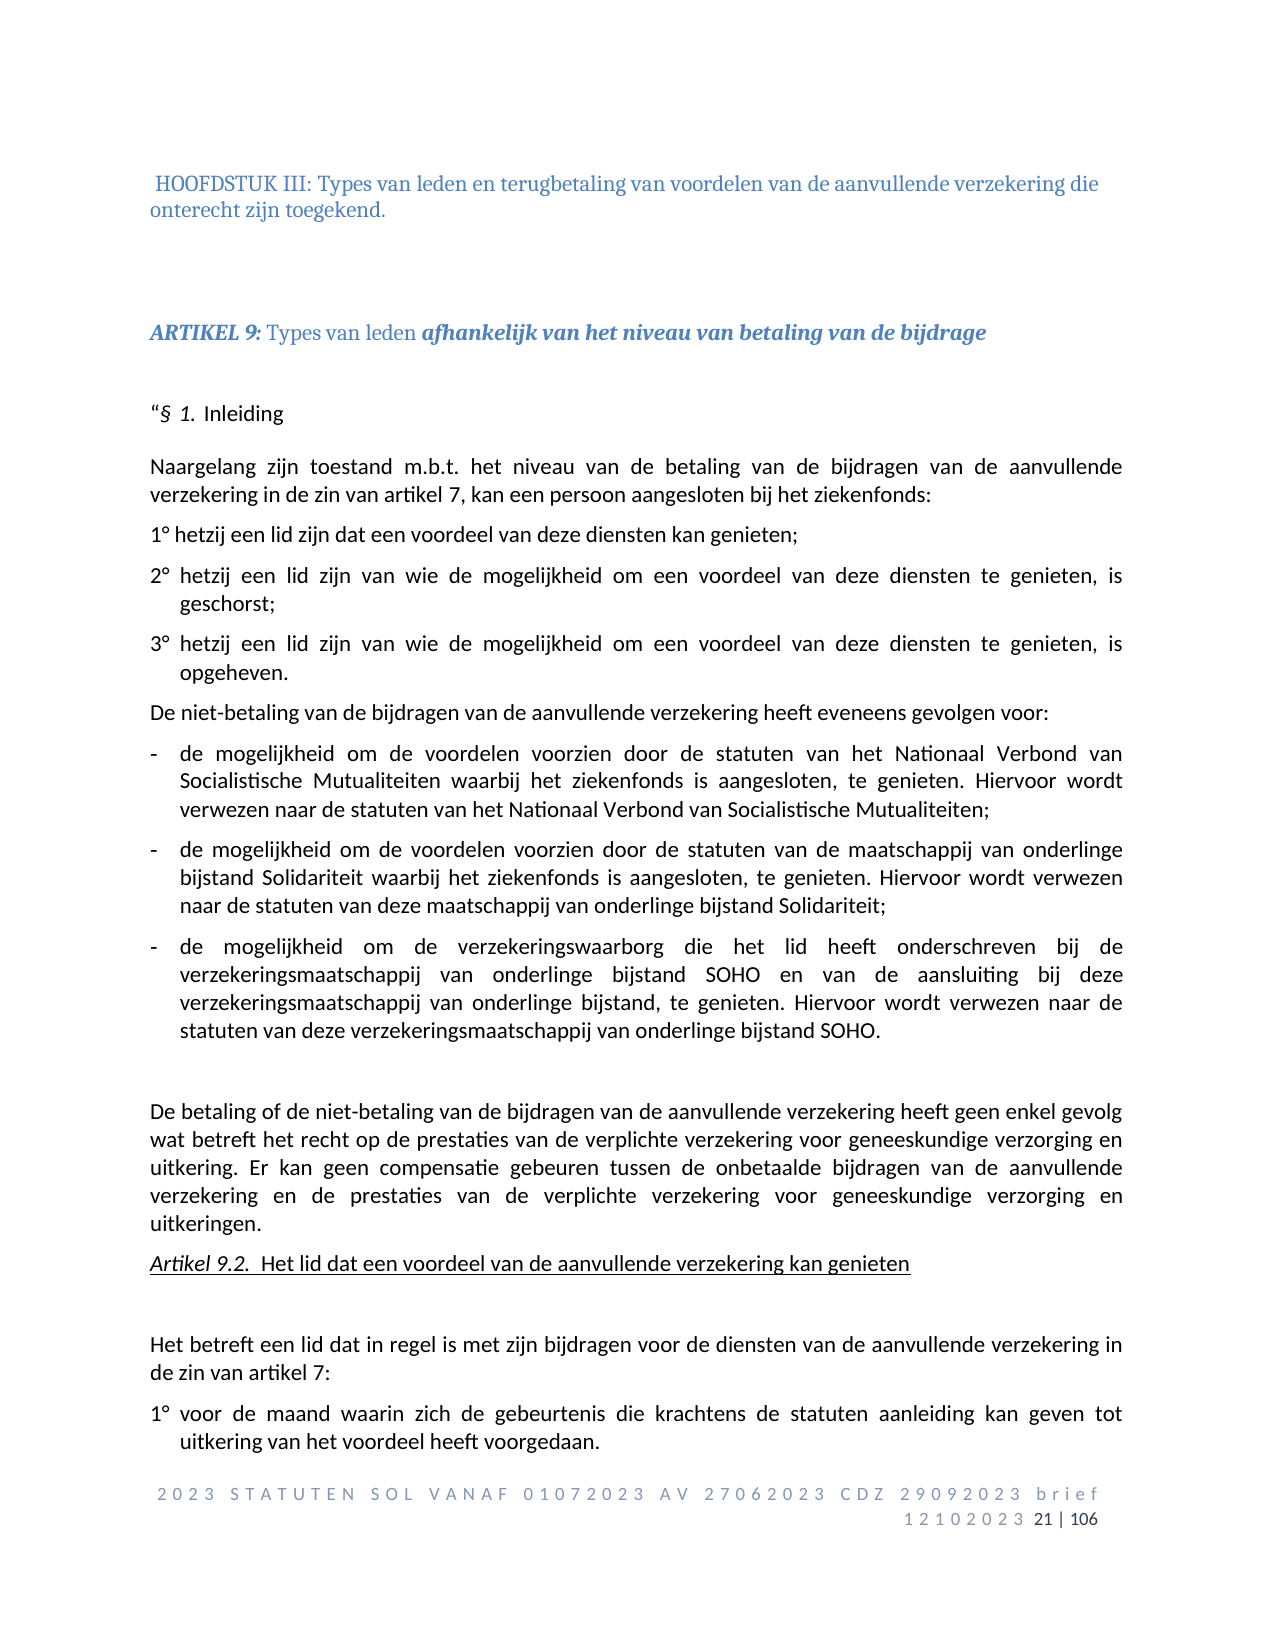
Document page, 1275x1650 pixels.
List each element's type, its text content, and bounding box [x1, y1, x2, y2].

list de mogelijkheid om de verzekeringswaarborg die het lid heeft onderschreven bij de verzekeringsmaatschappij van onderlinge bijstand SOHO en van de aansluiting bij deze verzekeringsmaatschappij van onderlinge bijstand, te genieten. Hiervoor wordt verwezen naar de statuten van deze verzekeringsmaatschappij van onderlinge bijstand SOHO. [150, 932, 1125, 1044]
text HOOFDSTUK III: Types van leden en terugbetaling van voordelen van de aanvullende verzekering die onterecht zijn toegekend. [150, 171, 1125, 223]
text Naargelang zijn toestand m.b.t. het niveau van de betaling van de bijdragen van de aanvullende verzekering in de zin van artikel 7, kan een persoon aangesloten bij het ziekenfonds: [150, 452, 1125, 508]
text 1° hetzij een lid zijn dat een voordeel van deze diensten kan genieten; [150, 521, 1125, 548]
text De niet-betaling van de bijdragen van de aanvullende verzekering heeft eveneens gevolgen voor: [150, 698, 1125, 726]
text Het betreft een lid dat in regel is met zijn bijdragen voor de diensten van de aanvullende verzekering in de zin van artikel 7: [150, 1331, 1125, 1387]
list de mogelijkheid om de voordelen voorzien door de statuten van het Nationaal Verbond van Socialistische Mutualiteiten waarbij het ziekenfonds is aangesloten, te genieten. Hiervoor wordt verwezen naar de statuten van het Nationaal Verbond van Socialistische Mutualiteiten; [150, 739, 1125, 823]
text Artikel 9.2. Het lid dat een voordeel van de aanvullende verzekering kan genieten [150, 1249, 1125, 1277]
text 3° hetzij een lid zijn van wie de mogelijkheid om een voordeel van deze diensten te genieten, is opgeheven. [150, 629, 1125, 686]
text “§ 1. Inleiding [150, 399, 1125, 427]
text 1° voor de maand waarin zich de gebeurtenis die krachtens de statuten aanleiding kan geven tot uitkering van het voordeel heeft voorgedaan. [150, 1399, 1125, 1455]
list de mogelijkheid om de voordelen voorzien door de statuten van de maatschappij van onderlinge bijstand Solidariteit waarbij het ziekenfonds is aangesloten, te genieten. Hiervoor wordt verwezen naar de statuten van deze maatschappij van onderlinge bijstand Solidariteit; [150, 835, 1125, 919]
text ARTIKEL 9: Types van leden afhankelijk van het niveau van betaling van de bijdrage [150, 319, 1125, 346]
text 2° hetzij een lid zijn van wie de mogelijkheid om een voordeel van deze diensten te genieten, is geschorst; [150, 561, 1125, 617]
text De betaling of de niet-betaling van de bijdragen van de aanvullende verzekering heeft geen enkel gevolg wat betreft het recht op de prestaties van de verplichte verzekering voor geneeskundige verzorging en uitkering. Er kan geen compensatie gebeuren tussen de onbetaalde bijdragen van de aanvullende verzekering en de prestaties van de verplichte verzekering voor geneeskundige verzorging en uitkeringen. [150, 1097, 1125, 1237]
